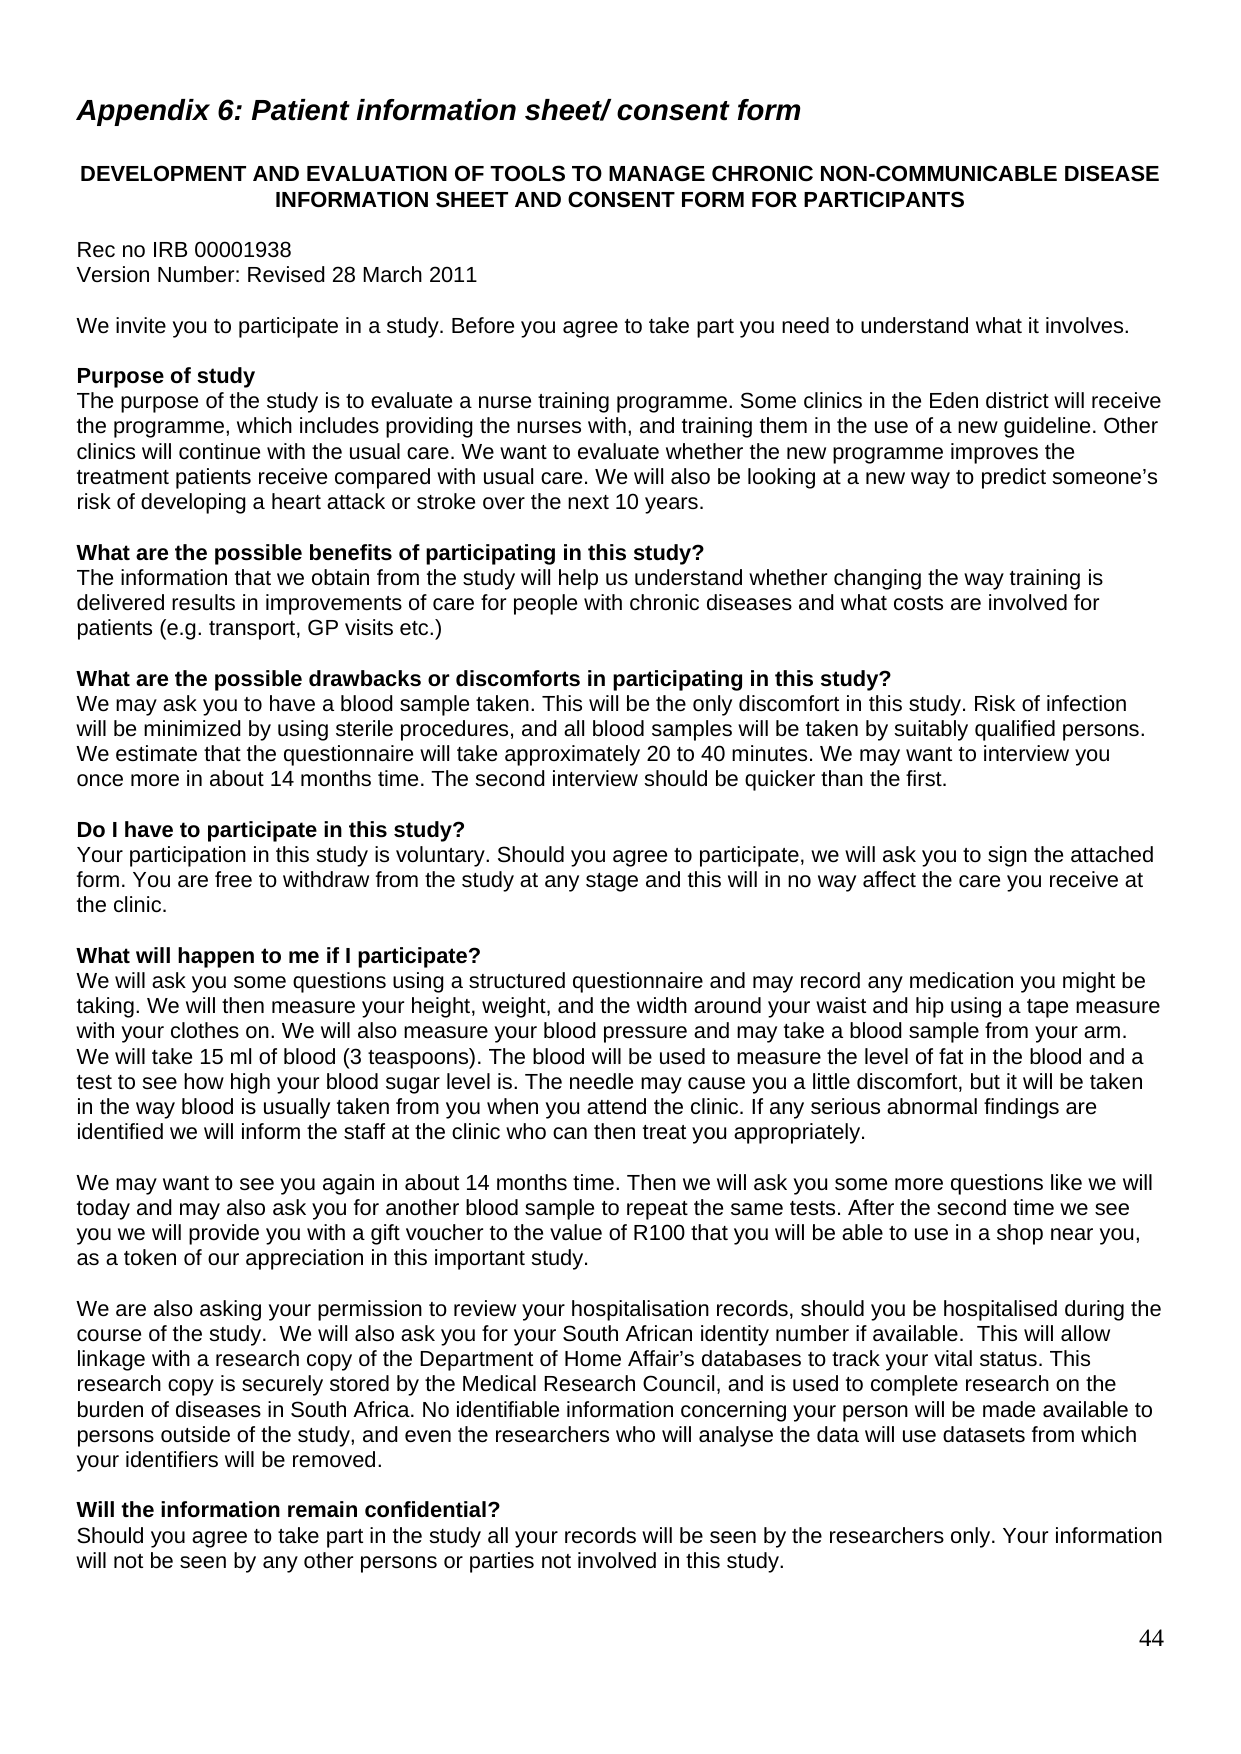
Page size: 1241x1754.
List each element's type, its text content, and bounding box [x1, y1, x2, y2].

subtitle Appendix 6: Patient information sheet/ consent form [76, 93, 1164, 126]
text We are also asking your permission to review your hospitalisation records, should you be hospitalised during the course of the study. We will also ask you for your South African identity number if available. This will allow linkage with a research copy of the Department of Home Affair’s databases to track your vital status. This research copy is securely stored by the Medical Research Council, and is used to complete research on the burden of diseases in South Africa. No identifiable information concerning your person will be made available to persons outside of the study, and even the researchers who will analyse the data will use datasets from which your identifiers will be removed. [76, 1296, 1164, 1472]
text Purpose of study [76, 363, 1164, 388]
text We may want to see you again in about 14 months time. Then we will ask you some more questions like we will today and may also ask you for another blood sample to repeat the same tests. After the second time we see you we will provide you with a gift voucher to the value of R100 that you will be able to use in a shop near you, as a token of our appreciation in this important study. [76, 1169, 1164, 1270]
text DEVELOPMENT AND EVALUATION OF TOOLS TO MANAGE CHRONIC NON-COMMUNICABLE DISEASE [76, 161, 1164, 186]
text INFORMATION SHEET AND CONSENT FORM FOR PARTICIPANTS [76, 186, 1164, 212]
text What will happen to me if I participate? [76, 943, 1164, 968]
text Rec no IRB 00001938 [76, 237, 1164, 262]
text The purpose of the study is to evaluate a nurse training programme. Some clinics in the Eden district will receive the programme, which includes providing the nurses with, and training them in the use of a new guideline. Other clinics will continue with the usual care. We want to evaluate whether the new programme improves the treatment patients receive compared with usual care. We will also be looking at a new way to predict someone’s risk of developing a heart attack or stroke over the next 10 years. [76, 388, 1164, 514]
text Will the information remain confidential? [76, 1497, 1164, 1522]
text Your participation in this study is voluntary. Should you agree to participate, we will ask you to sign the attached form. You are free to withdraw from the study at any stage and this will in no way affect the care you receive at the clinic. [76, 842, 1164, 917]
text The information that we obtain from the study will help us understand whether changing the way training is delivered results in improvements of care for people with chronic diseases and what costs are involved for patients (e.g. transport, GP visits etc.) [76, 564, 1164, 640]
text We may ask you to have a blood sample taken. This will be the only discomfort in this study. Risk of infection will be minimized by using sterile procedures, and all blood samples will be taken by suitably qualified persons. [76, 691, 1164, 741]
text We estimate that the questionnaire will take approximately 20 to 40 minutes. We may want to interview you once more in about 14 months time. The second interview should be quicker than the first. [76, 741, 1164, 791]
text Do I have to participate in this study? [76, 817, 1164, 842]
text We will ask you some questions using a structured questionnaire and may record any medication you might be taking. We will then measure your height, weight, and the width around your waist and hip using a tape measure with your clothes on. We will also measure your blood pressure and may take a blood sample from your arm. We will take 15 ml of blood (3 teaspoons). The blood will be used to measure the level of fat in the blood and a test to see how high your blood sugar level is. The needle may cause you a little discomfort, but it will be taken in the way blood is usually taken from you when you attend the clinic. If any serious abnormal findings are identified we will inform the staff at the clinic who can then treat you appropriately. [76, 968, 1164, 1144]
text What are the possible drawbacks or discomforts in participating in this study? [76, 665, 1164, 691]
text What are the possible benefits of participating in this study? [76, 539, 1164, 564]
text We invite you to participate in a study. Before you agree to take part you need to understand what it involves. [76, 312, 1164, 338]
text Version Number: Revised 28 March 2011 [76, 262, 1164, 287]
text Should you agree to take part in the study all your records will be seen by the researchers only. Your information will not be seen by any other persons or parties not involved in this study. [76, 1522, 1164, 1573]
